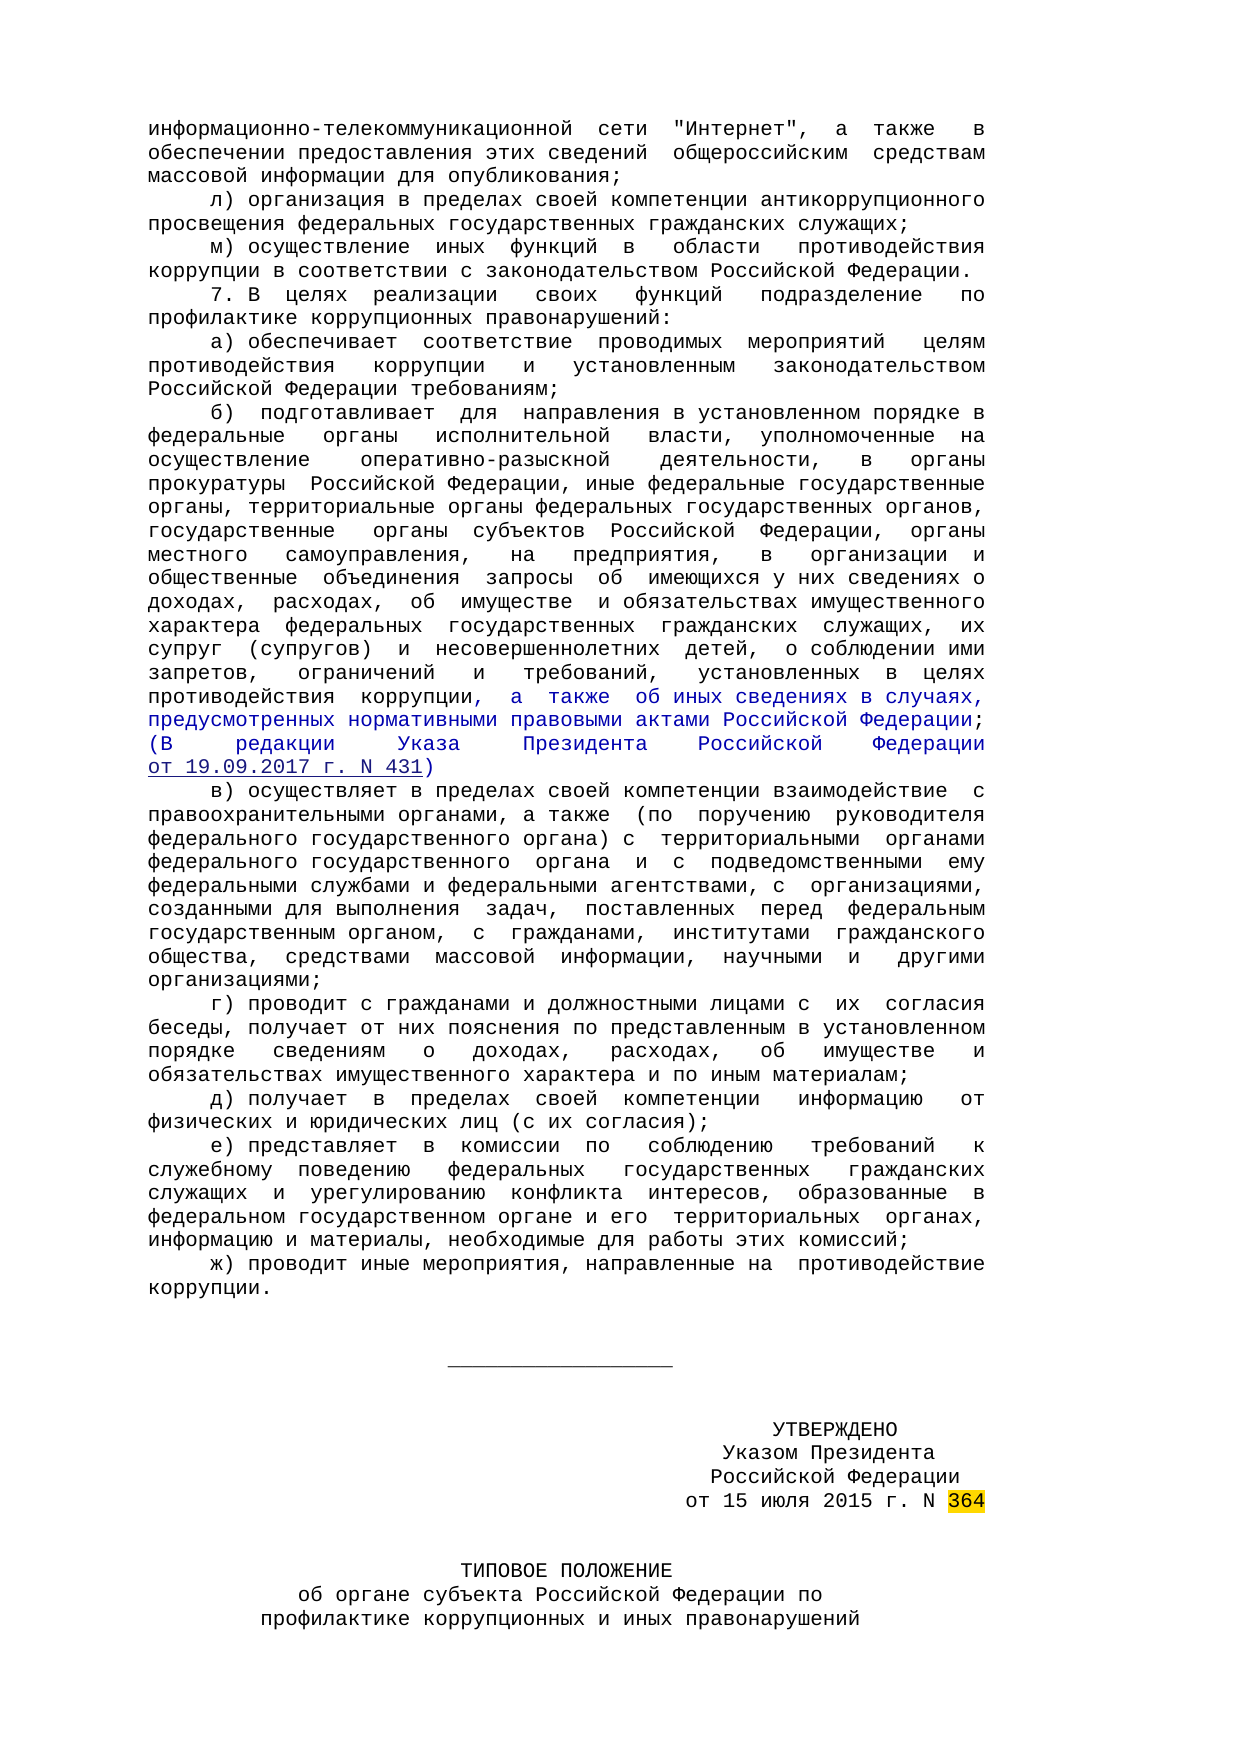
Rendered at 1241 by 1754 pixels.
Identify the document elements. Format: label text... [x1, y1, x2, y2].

text общества, средствами массовой информации, научными и другими [148, 946, 1181, 969]
text л) организация в пределах своей компетенции антикоррупционного [148, 189, 1181, 213]
text массовой информации для опубликования; [148, 165, 1181, 189]
text правоохранительными органами, а также (по поручению руководителя [148, 804, 1181, 827]
text от 15 июля 2015 г. N 364 [148, 1489, 1181, 1513]
text противодействия коррупции, а также об иных сведениях в случаях, [148, 686, 1181, 709]
text от 19.09.2017 г. N 431) [148, 757, 1181, 780]
text ТИПОВОЕ ПОЛОЖЕНИЕ [148, 1561, 1181, 1584]
text ж) проводит иные мероприятия, направленные на противодействие [148, 1253, 1181, 1277]
text коррупции. [148, 1277, 1181, 1300]
text информационно-телекоммуникационной сети "Интернет", а также в [148, 118, 1181, 142]
text б) подготавливает для направления в установленном порядке в [148, 402, 1181, 426]
text г) проводит с гражданами и должностными лицами с их согласия [148, 993, 1181, 1017]
text противодействия коррупции и установленным законодательством [148, 354, 1181, 378]
text УТВЕРЖДЕНО [148, 1419, 1181, 1442]
text организациями; [148, 969, 1181, 993]
text м) осуществление иных функций в области противодействия [148, 236, 1181, 260]
text порядке сведениям о доходах, расходах, об имуществе и [148, 1040, 1181, 1064]
text доходах, расходах, об имуществе и обязательствах имущественного [148, 591, 1181, 615]
text Российской Федерации [148, 1466, 1181, 1489]
text д) получает в пределах своей компетенции информацию от [148, 1088, 1181, 1111]
text __________________ [148, 1348, 1181, 1371]
text осуществление оперативно-разыскной деятельности, в органы [148, 449, 1181, 473]
text физических и юридических лиц (с их согласия); [148, 1111, 1181, 1135]
text федеральными службами и федеральными агентствами, с организациями, [148, 875, 1181, 898]
text профилактике коррупционных правонарушений: [148, 307, 1181, 331]
text просвещения федеральных государственных гражданских служащих; [148, 213, 1181, 236]
text общественные объединения запросы об имеющихся у них сведениях о [148, 567, 1181, 591]
text созданными для выполнения задач, поставленных перед федеральным [148, 898, 1181, 922]
text федеральные органы исполнительной власти, уполномоченные на [148, 426, 1181, 449]
text местного самоуправления, на предприятия, в организации и [148, 544, 1181, 567]
text Российской Федерации требованиям; [148, 378, 1181, 402]
text об органе субъекта Российской Федерации по [148, 1584, 1181, 1608]
text государственные органы субъектов Российской Федерации, органы [148, 520, 1181, 544]
text служебному поведению федеральных государственных гражданских [148, 1158, 1181, 1182]
text обязательствах имущественного характера и по иным материалам; [148, 1064, 1181, 1088]
text федерального государственного органа) с территориальными органами [148, 827, 1181, 851]
text а) обеспечивает соответствие проводимых мероприятий целям [148, 331, 1181, 354]
text Указом Президента [148, 1442, 1181, 1466]
text прокуратуры Российской Федерации, иные федеральные государственные [148, 473, 1181, 496]
text беседы, получает от них пояснения по представленным в установленном [148, 1017, 1181, 1040]
text (В редакции Указа Президента Российской Федерации [148, 733, 1181, 757]
text характера федеральных государственных гражданских служащих, их [148, 615, 1181, 638]
text органы, территориальные органы федеральных государственных органов, [148, 496, 1181, 520]
text обеспечении предоставления этих сведений общероссийским средствам [148, 142, 1181, 165]
text е) представляет в комиссии по соблюдению требований к [148, 1135, 1181, 1158]
text запретов, ограничений и требований, установленных в целях [148, 662, 1181, 686]
text профилактике коррупционных и иных правонарушений [148, 1608, 1181, 1631]
text в) осуществляет в пределах своей компетенции взаимодействие с [148, 780, 1181, 804]
text государственным органом, с гражданами, институтами гражданского [148, 922, 1181, 946]
text коррупции в соответствии с законодательством Российской Федерации. [148, 260, 1181, 284]
text 7. В целях реализации своих функций подразделение по [148, 284, 1181, 307]
text информацию и материалы, необходимые для работы этих комиссий; [148, 1229, 1181, 1253]
text федеральном государственном органе и его территориальных органах, [148, 1206, 1181, 1229]
text предусмотренных нормативными правовыми актами Российской Федерации; [148, 709, 1181, 733]
text супруг (супругов) и несовершеннолетних детей, о соблюдении ими [148, 638, 1181, 662]
text федерального государственного органа и с подведомственными ему [148, 851, 1181, 875]
text служащих и урегулированию конфликта интересов, образованные в [148, 1182, 1181, 1206]
